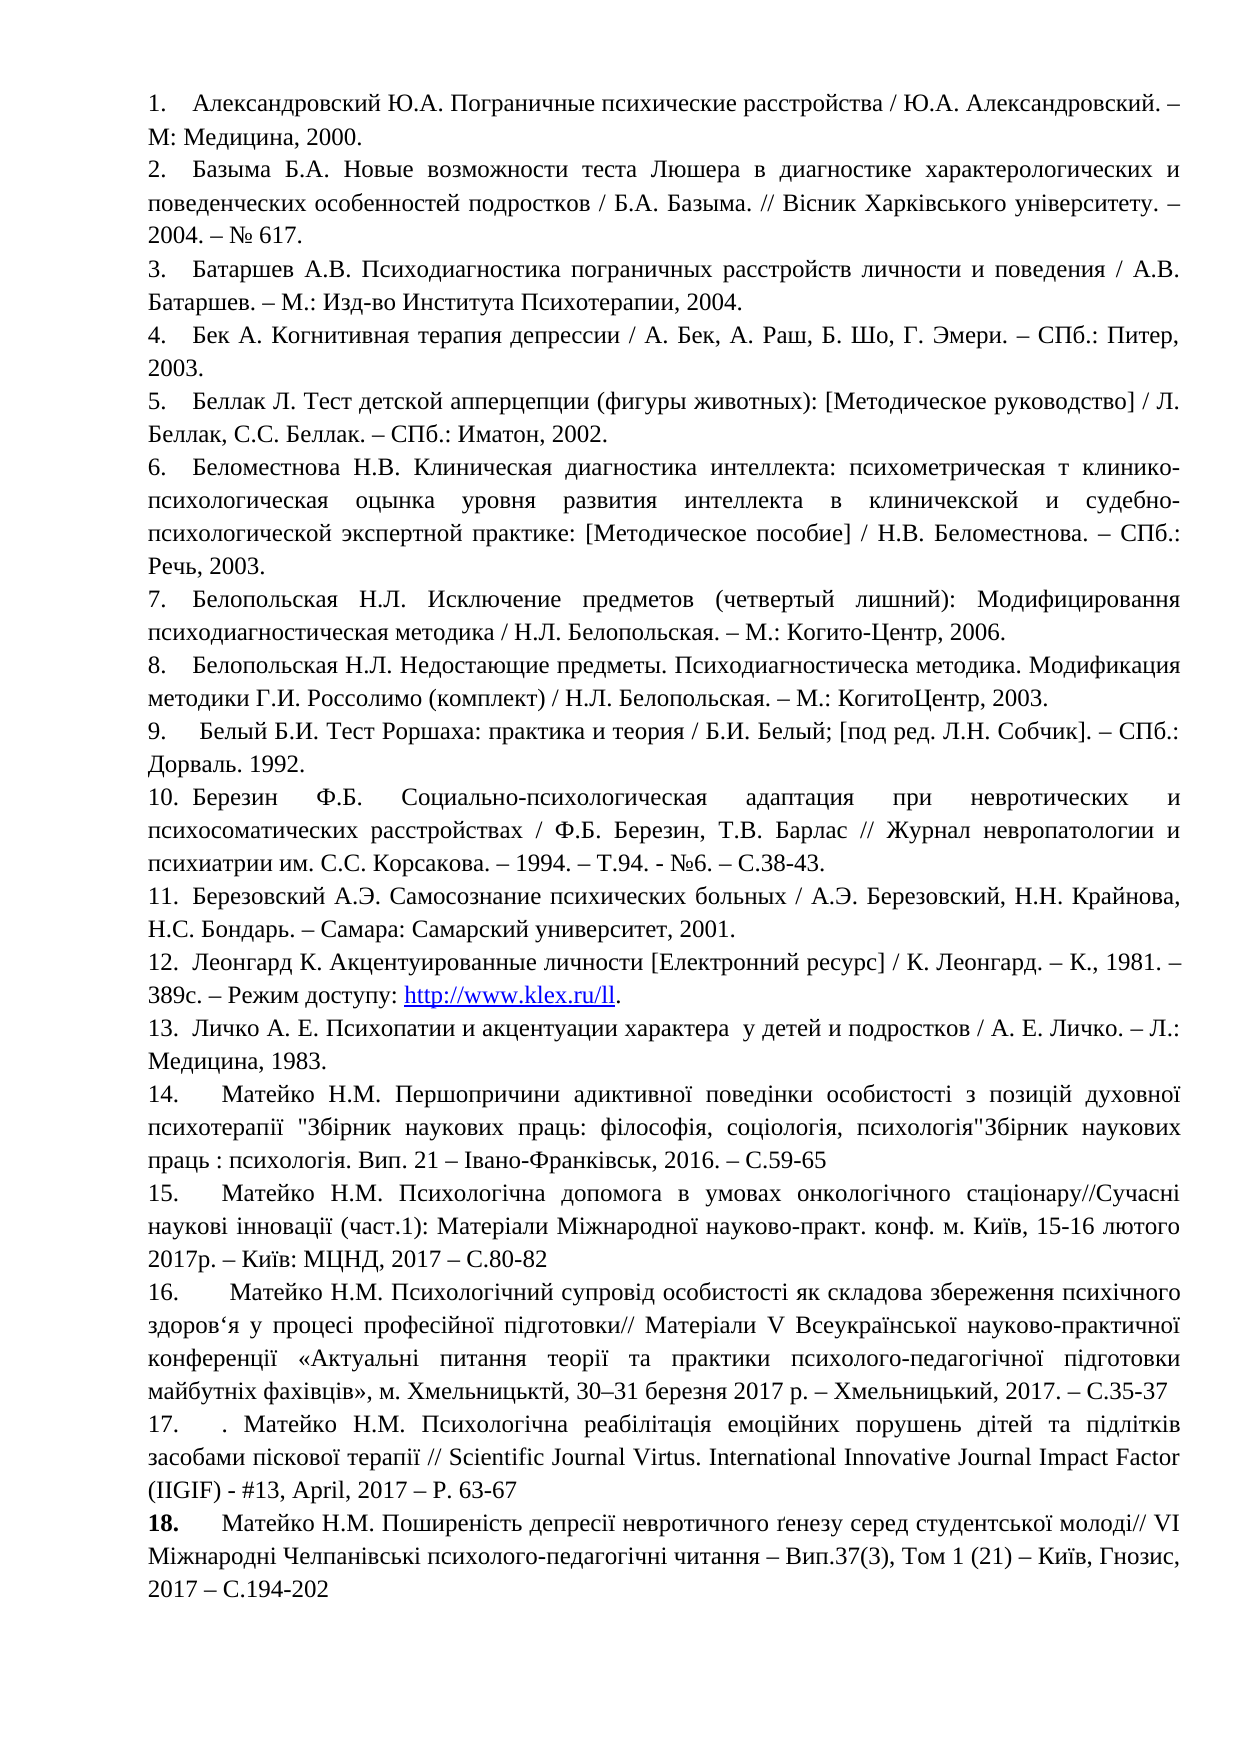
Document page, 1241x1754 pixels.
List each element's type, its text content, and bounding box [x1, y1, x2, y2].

list Батаршев А.В. Психодиагностика пограничных расстройств личности и поведения / А.В. Батаршев. – М.: Изд-во Института Психотерапии, 2004. [148, 254, 1181, 315]
list Бек А. Когнитивная терапия депрессии / А. Бек, А. Раш, Б. Шо, Г. Эмери. – СПб.: Питер, 2003. [148, 320, 1181, 381]
list Березовский А.Э. Самосознание психических больных / А.Э. Березовский, Н.Н. Крайнова, Н.С. Бондарь. – Самара: Самарский университет, 2001. [148, 881, 1181, 943]
list Личко А. Е. Психопатии и акцентуации характера у детей и подростков / А. Е. Личко. – Л.: Медицина, 1983. [148, 1013, 1181, 1075]
list Базыма Б.А. Новые возможности теста Люшера в диагностике характерологических и поведенческих особенностей подростков / Б.А. Базыма. // Вісник Харківського університету. – 2004. – № 617. [148, 154, 1181, 249]
list Александровский Ю.А. Пограничные психические расстройства / Ю.А. Александровский. – М: Медицина, 2000. [148, 88, 1181, 150]
list . Матейко Н.М. Психологічна реабілітація емоційних порушень дітей та підлітків засобами піскової терапії // Scientific Journal Virtus. International Innovative Journal Impact Factor (IIGIF) - #13, April, 2017 – P. 63-67 [148, 1409, 1181, 1504]
list Беломестнова Н.В. Клиническая диагностика интеллекта: психометрическая т клинико-психологическая оцынка уровня развития интеллекта в клиничекской и судебно-психологической экспертной практике: [Методическое пособие] / Н.В. Беломестнова. – СПб.: Речь, 2003. [148, 452, 1181, 579]
list Матейко Н.М. Психологічна допомога в умовах онкологічного стаціонару//Сучасні наукові інновації (част.1): Матеріали Міжнародної науково-практ. конф. м. Київ, 15-16 лютого 2017р. – Київ: МЦНД, 2017 – С.80-82 [148, 1178, 1181, 1273]
list Березин Ф.Б. Социально-психологическая адаптация при невротических и психосоматических расстройствах / Ф.Б. Березин, Т.В. Барлас // Журнал невропатологии и психиатрии им. С.С. Корсакова. – 1994. – Т.94. - №6. – С.38-43. [148, 782, 1181, 877]
list Леонгард К. Акцентуированные личности [Електронний ресурс] / К. Леонгард. – К., 1981. – 389с. – Режим доступу: http://www.klex.ru/ll. [148, 947, 1181, 1009]
list Белопольская Н.Л. Недостающие предметы. Психодиагностическа методика. Модификация методики Г.И. Россолимо (комплект) / Н.Л. Белопольская. – М.: КогитоЦентр, 2003. [148, 650, 1181, 712]
list Матейко Н.М. Психологічний супровід особистості як складова збереження психічного здоров‘я у процесі професійної підготовки// Матеріали V Всеукраїнської науково-практичної конференції «Актуальні питання теорії та практики психолого-педагогічної підготовки майбутніх фахівців», м. Хмельницьктй, 30–31 березня 2017 р. – Хмельницький, 2017. – С.35-37 [148, 1277, 1181, 1405]
list Матейко Н.М. Поширеність депресії невротичного ґенезу серед студентської молоді// VІ Міжнародні Челпанівські психолого-педагогічні читання – Вип.37(3), Том 1 (21) – Київ, Гнозис, 2017 – С.194-202 [148, 1508, 1181, 1603]
list Матейко Н.М. Першопричини адиктивної поведінки особистості з позицій духовної психотерапії "Збірник наукових праць: філософія, соціологія, психологія"Збірник наукових праць : психологія. Вип. 21 – Івано-Франківськ, 2016. – С.59-65 [148, 1079, 1181, 1174]
list Белый Б.И. Тест Роршаха: практика и теория / Б.И. Белый; [под ред. Л.Н. Собчик]. – СПб.: Дорваль. 1992. [148, 716, 1181, 778]
list Белопольская Н.Л. Исключение предметов (четвертый лишний): Модифицировання психодиагностическая методика / Н.Л. Белопольская. – М.: Когито-Центр, 2006. [148, 584, 1181, 646]
list Беллак Л. Тест детской апперцепции (фигуры животных): [Методическое руководство] / Л. Беллак, С.С. Беллак. – СПб.: Иматон, 2002. [148, 386, 1181, 447]
